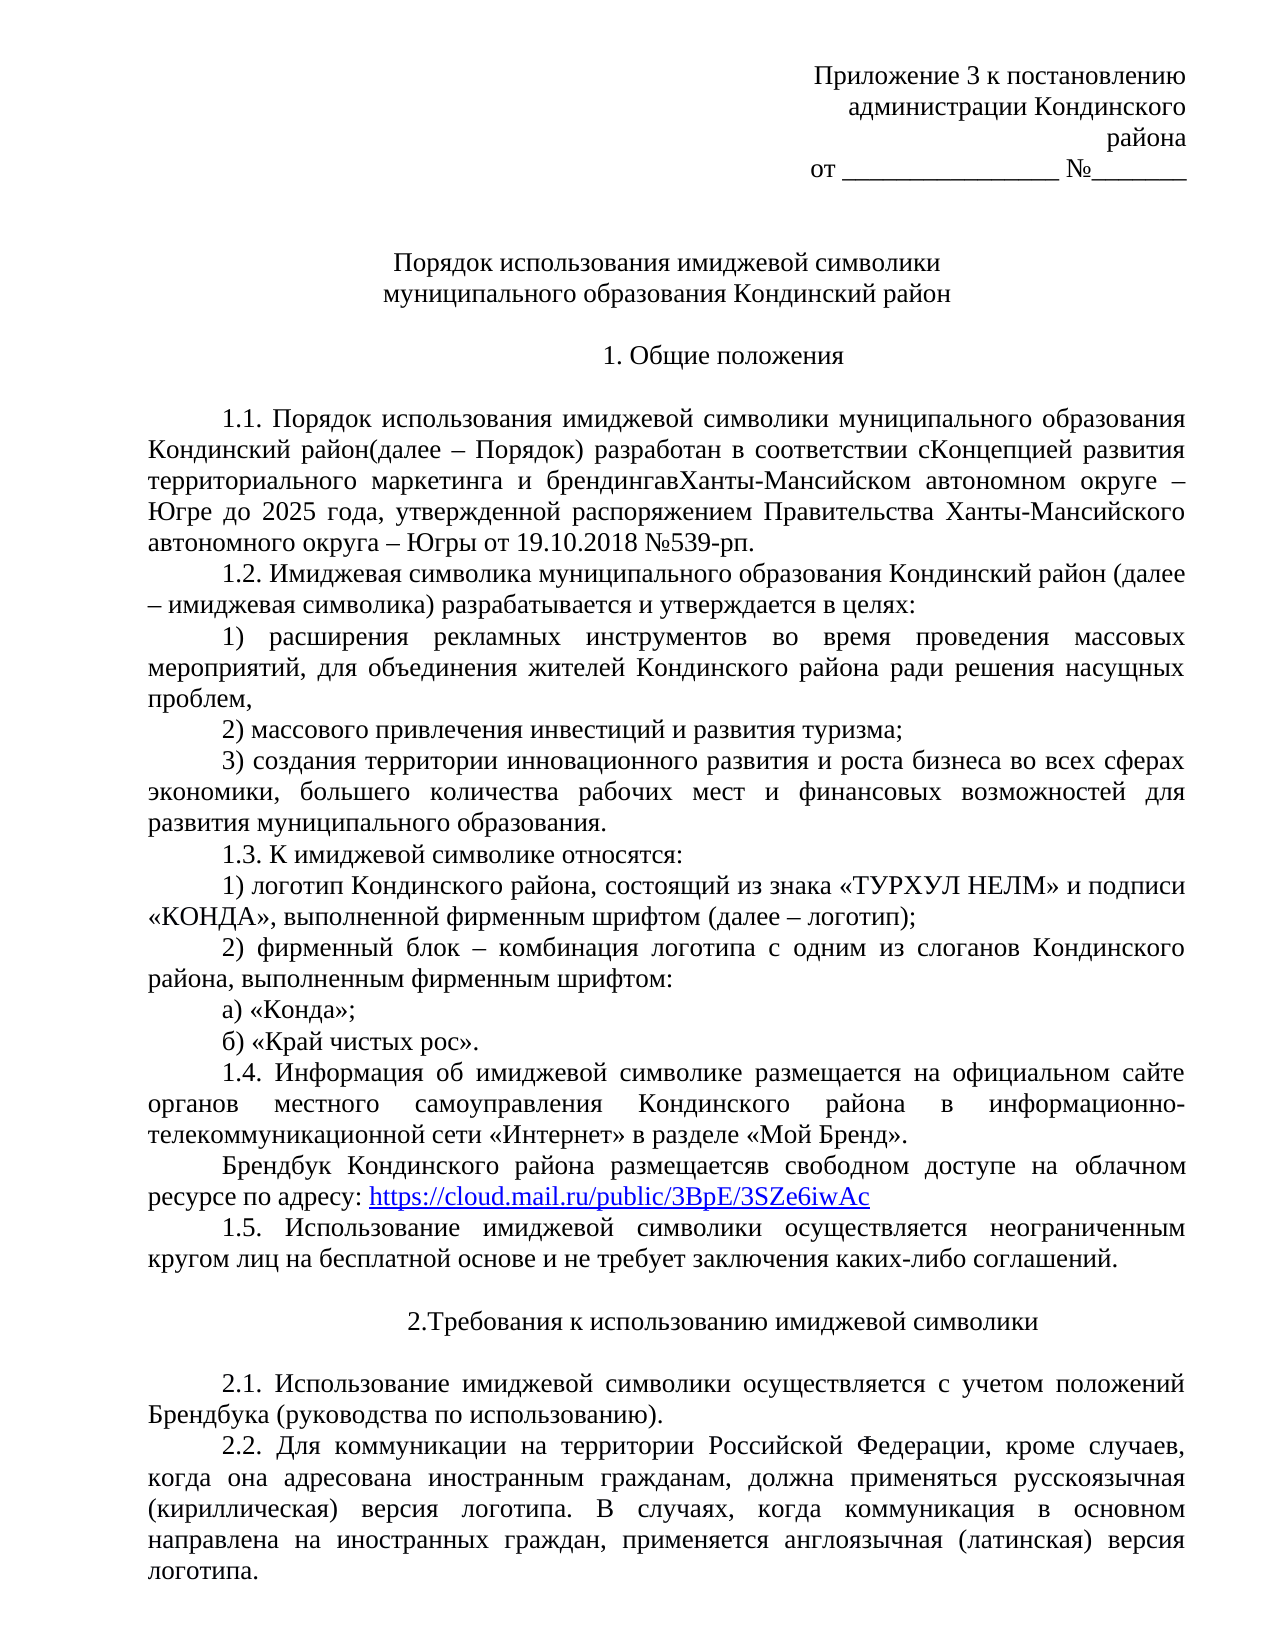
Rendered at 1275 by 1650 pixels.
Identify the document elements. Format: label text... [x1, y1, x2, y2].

text 3) создания территории инновационного развития и роста бизнеса во всех сферах экономики, большего количества рабочих мест и финансовых возможностей для развития муниципального образования. [148, 744, 1186, 838]
text 1. Общие положения [185, 339, 1186, 371]
text б) «Край чистых рос». [148, 1024, 1186, 1056]
text муниципального образования Кондинский район [148, 277, 1186, 308]
text 1.1. Порядок использования имиджевой символики муниципального образования Кондинский район(далее – Порядок) разработан в соответствии сКонцепцией развития территориального маркетинга и брендингавХанты-Мансийском автономном округе – Югре до 2025 года, утвержденной распоряжением Правительства Ханты-Мансийского автономного округа – Югры от 19.10.2018 №539-рп. [148, 402, 1186, 557]
text 2.2. Для коммуникации на территории Российской Федерации, кроме случаев, когда она адресована иностранным гражданам, должна применяться русскоязычная (кириллическая) версия логотипа. В случаях, когда коммуникация в основном направлена на иностранных граждан, применяется англоязычная (латинская) версия логотипа. [148, 1429, 1186, 1585]
text 1.2. Имиджевая символика муниципального образования Кондинский район (далее – имиджевая символика) разрабатывается и утверждается в целях: [148, 557, 1186, 620]
text 2) фирменный блок – комбинация логотипа с одним из слоганов Кондинского района, выполненным фирменным шрифтом: [148, 931, 1186, 993]
text Приложение 3 к постановлению администрации Кондинского района [768, 59, 1186, 152]
text а) «Конда»; [148, 993, 1186, 1024]
text 1) расширения рекламных инструментов во время проведения массовых мероприятий, для объединения жителей Кондинского района ради решения насущных проблем, [148, 620, 1186, 713]
text 2.Требования к использованию имиджевой символики [185, 1305, 1186, 1336]
text от ________________ №_______ [768, 152, 1186, 184]
text 1) логотип Кондинского района, состоящий из знака «ТУРХУЛ НЕЛМ» и подписи «КОНДА», выполненной фирменным шрифтом (далее – логотип); [148, 869, 1186, 931]
text 2) массового привлечения инвестиций и развития туризма; [148, 713, 1186, 744]
text 2.1. Использование имиджевой символики осуществляется с учетом положений Брендбука (руководства по использованию). [148, 1367, 1186, 1429]
text 1.5. Использование имиджевой символики осуществляется неограниченным кругом лиц на бесплатной основе и не требует заключения каких-либо соглашений. [148, 1211, 1186, 1274]
text Порядок использования имиджевой символики [148, 246, 1186, 277]
text 1.3. К имиджевой символике относятся: [148, 838, 1186, 869]
text 1.4. Информация об имиджевой символике размещается на официальном сайте органов местного самоуправления Кондинского района в информационно-телекоммуникационной сети «Интернет» в разделе «Мой Бренд». [148, 1056, 1186, 1149]
text Брендбук Кондинского района размещаетсяв свободном доступе на облачном ресурсе по адресу: https://cloud.mail.ru/public/3BpE/3SZe6iwAc [148, 1149, 1186, 1211]
